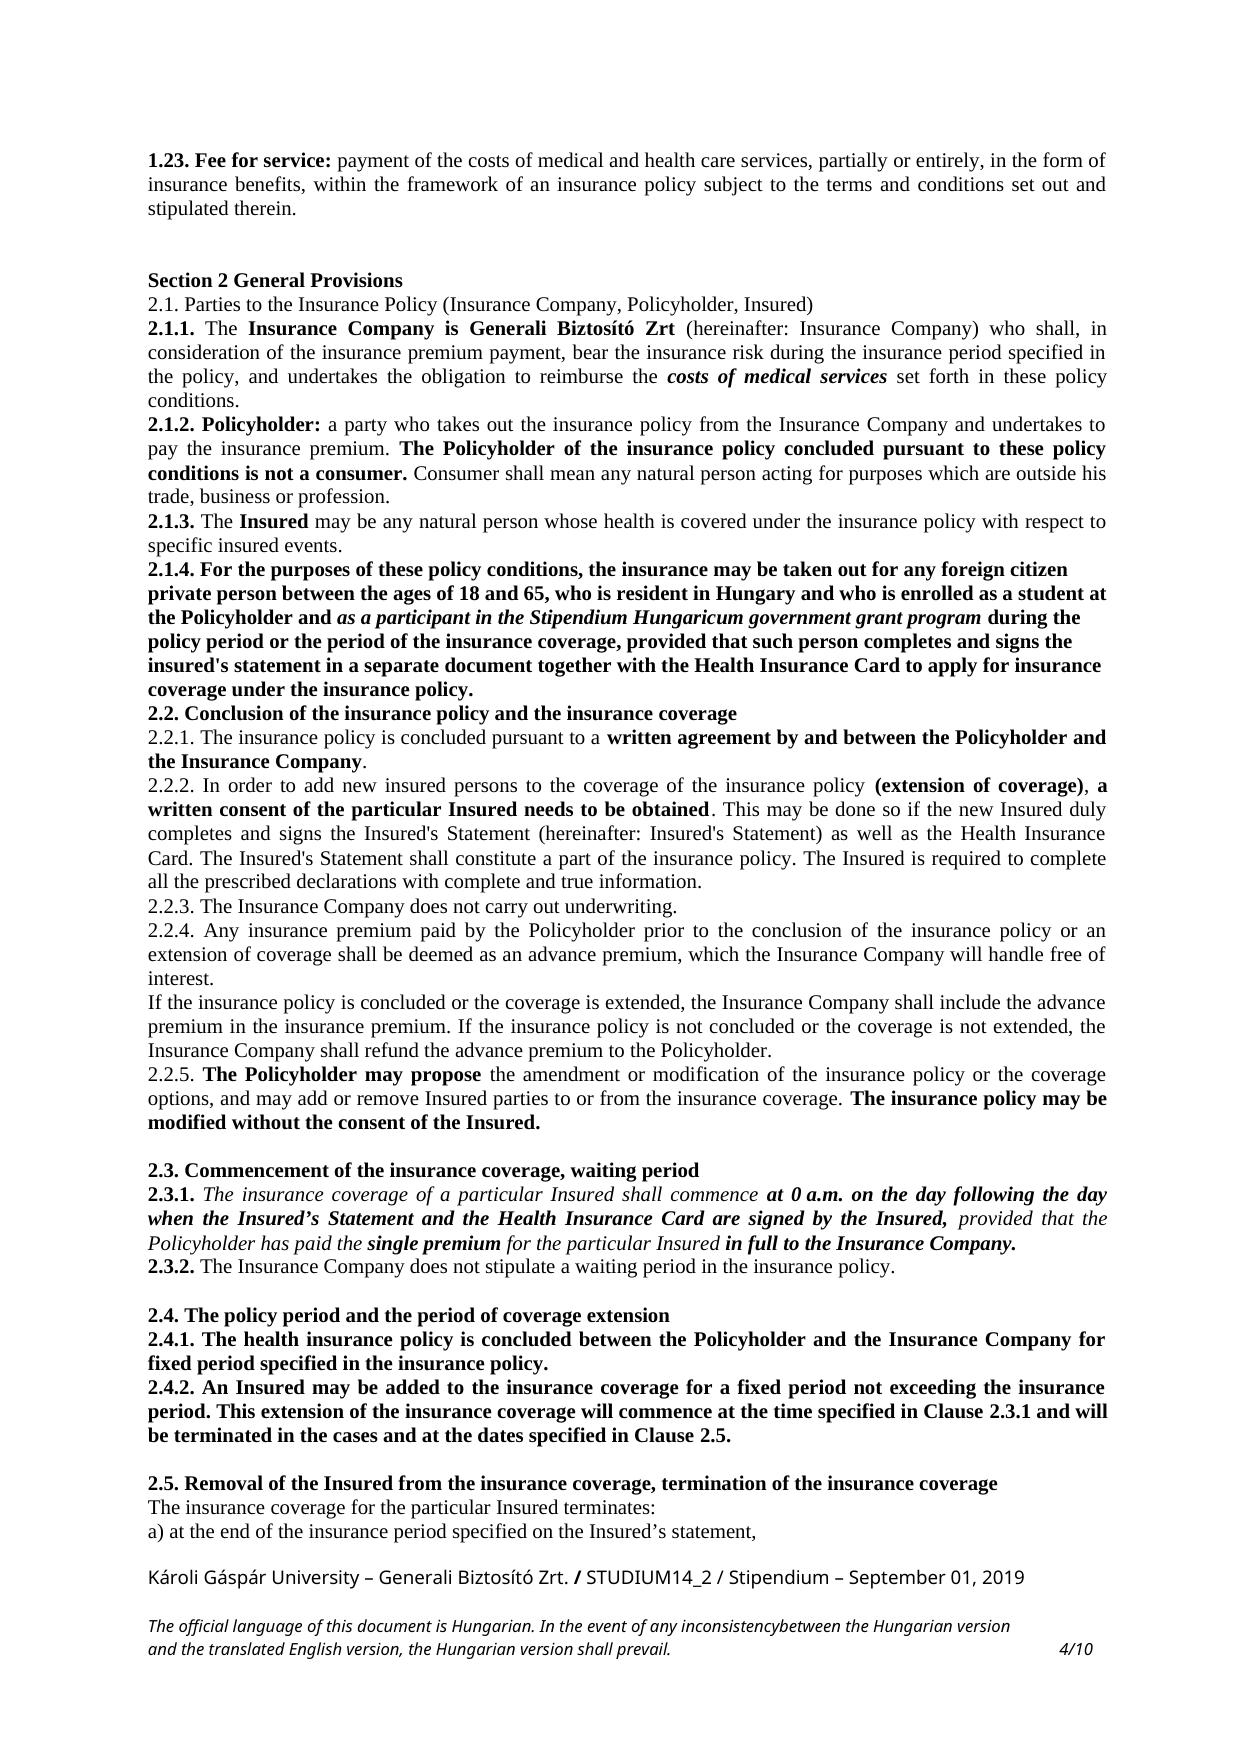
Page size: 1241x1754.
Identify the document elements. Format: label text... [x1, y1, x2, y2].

text 2.2.5. The Policyholder may propose the amendment or modification of the insurance policy or the coverage options, and may add or remove Insured parties to or from the insurance coverage. The insurance policy may be modified without the consent of the Insured. [148, 1062, 1107, 1134]
text If the insurance policy is concluded or the coverage is extended, the Insurance Company shall include the advance premium in the insurance premium. If the insurance policy is not concluded or the coverage is not extended, the Insurance Company shall refund the advance premium to the Policyholder. [148, 990, 1107, 1062]
text 1.23. Fee for service: payment of the costs of medical and health care services, partially or entirely, in the form of insurance benefits, within the framework of an insurance policy subject to the terms and conditions set out and stipulated therein. [148, 148, 1107, 220]
text Section 2 General Provisions [148, 268, 1107, 292]
text 2.2.3. The Insurance Company does not carry out underwriting. [148, 893, 1107, 918]
text 2.2.4. Any insurance premium paid by the Policyholder prior to the conclusion of the insurance policy or an extension of coverage shall be deemed as an advance premium, which the Insurance Company will handle free of interest. [148, 918, 1107, 990]
text 2.1.3. The Insured may be any natural person whose health is covered under the insurance policy with respect to specific insured events. [148, 508, 1107, 557]
text 2.2.2. In order to add new insured persons to the coverage of the insurance policy (extension of coverage), a written consent of the particular Insured needs to be obtained. This may be done so if the new Insured duly completes and signs the Insured's Statement (hereinafter: Insured's Statement) as well as the Health Insurance Card. The Insured's Statement shall constitute a part of the insurance policy. The Insured is required to complete all the prescribed declarations with complete and true information. [148, 773, 1107, 893]
text 2.4.1. The health insurance policy is concluded between the Policyholder and the Insurance Company for fixed period specified in the insurance policy. [148, 1327, 1107, 1375]
text a) at the end of the insurance period specified on the Insured’s statement, [148, 1519, 1107, 1543]
text 2.1.2. Policyholder: a party who takes out the insurance policy from the Insurance Company and undertakes to pay the insurance premium. The Policyholder of the insurance policy concluded pursuant to these policy conditions is not a consumer. Consumer shall mean any natural person acting for purposes which are outside his trade, business or profession. [148, 412, 1107, 508]
text 2.1. Parties to the Insurance Policy (Insurance Company, Policyholder, Insured) [148, 292, 1107, 316]
text 2.2. Conclusion of the insurance policy and the insurance coverage [148, 701, 1107, 725]
text The insurance coverage for the particular Insured terminates: [148, 1495, 1107, 1519]
text 2.3.2. The Insurance Company does not stipulate a waiting period in the insurance policy. [148, 1254, 1107, 1278]
text 2.3.1. The insurance coverage of a particular Insured shall commence at 0 a.m. on the day following the day when the Insured’s Statement and the Health Insurance Card are signed by the Insured, provided that the Policyholder has paid the single premium for the particular Insured in full to the Insurance Company. [148, 1182, 1107, 1254]
text 2.1.1. The Insurance Company is Generali Biztosító Zrt (hereinafter: Insurance Company) who shall, in consideration of the insurance premium payment, bear the insurance risk during the insurance period specified in the policy, and undertakes the obligation to reimburse the costs of medical services set forth in these policy conditions. [148, 316, 1107, 412]
text 2.4. The policy period and the period of coverage extension [148, 1303, 1107, 1327]
text 2.4.2. An Insured may be added to the insurance coverage for a fixed period not exceeding the insurance period. This extension of the insurance coverage will commence at the time specified in Clause 2.3.1 and will be terminated in the cases and at the dates specified in Clause 2.5. [148, 1375, 1107, 1447]
text 2.2.1. The insurance policy is concluded pursuant to a written agreement by and between the Policyholder and the Insurance Company. [148, 725, 1107, 773]
text 2.3. Commencement of the insurance coverage, waiting period [148, 1158, 1107, 1182]
text 2.1.4. For the purposes of these policy conditions, the insurance may be taken out for any foreign citizen private person between the ages of 18 and 65, who is resident in Hungary and who is enrolled as a student at the Policyholder and as a participant in the Stipendium Hungaricum government grant program during the policy period or the period of the insurance coverage, provided that such person completes and signs the insured's statement in a separate document together with the Health Insurance Card to apply for insurance coverage under the insurance policy. [148, 557, 1107, 701]
text 2.5. Removal of the Insured from the insurance coverage, termination of the insurance coverage [148, 1471, 1107, 1495]
